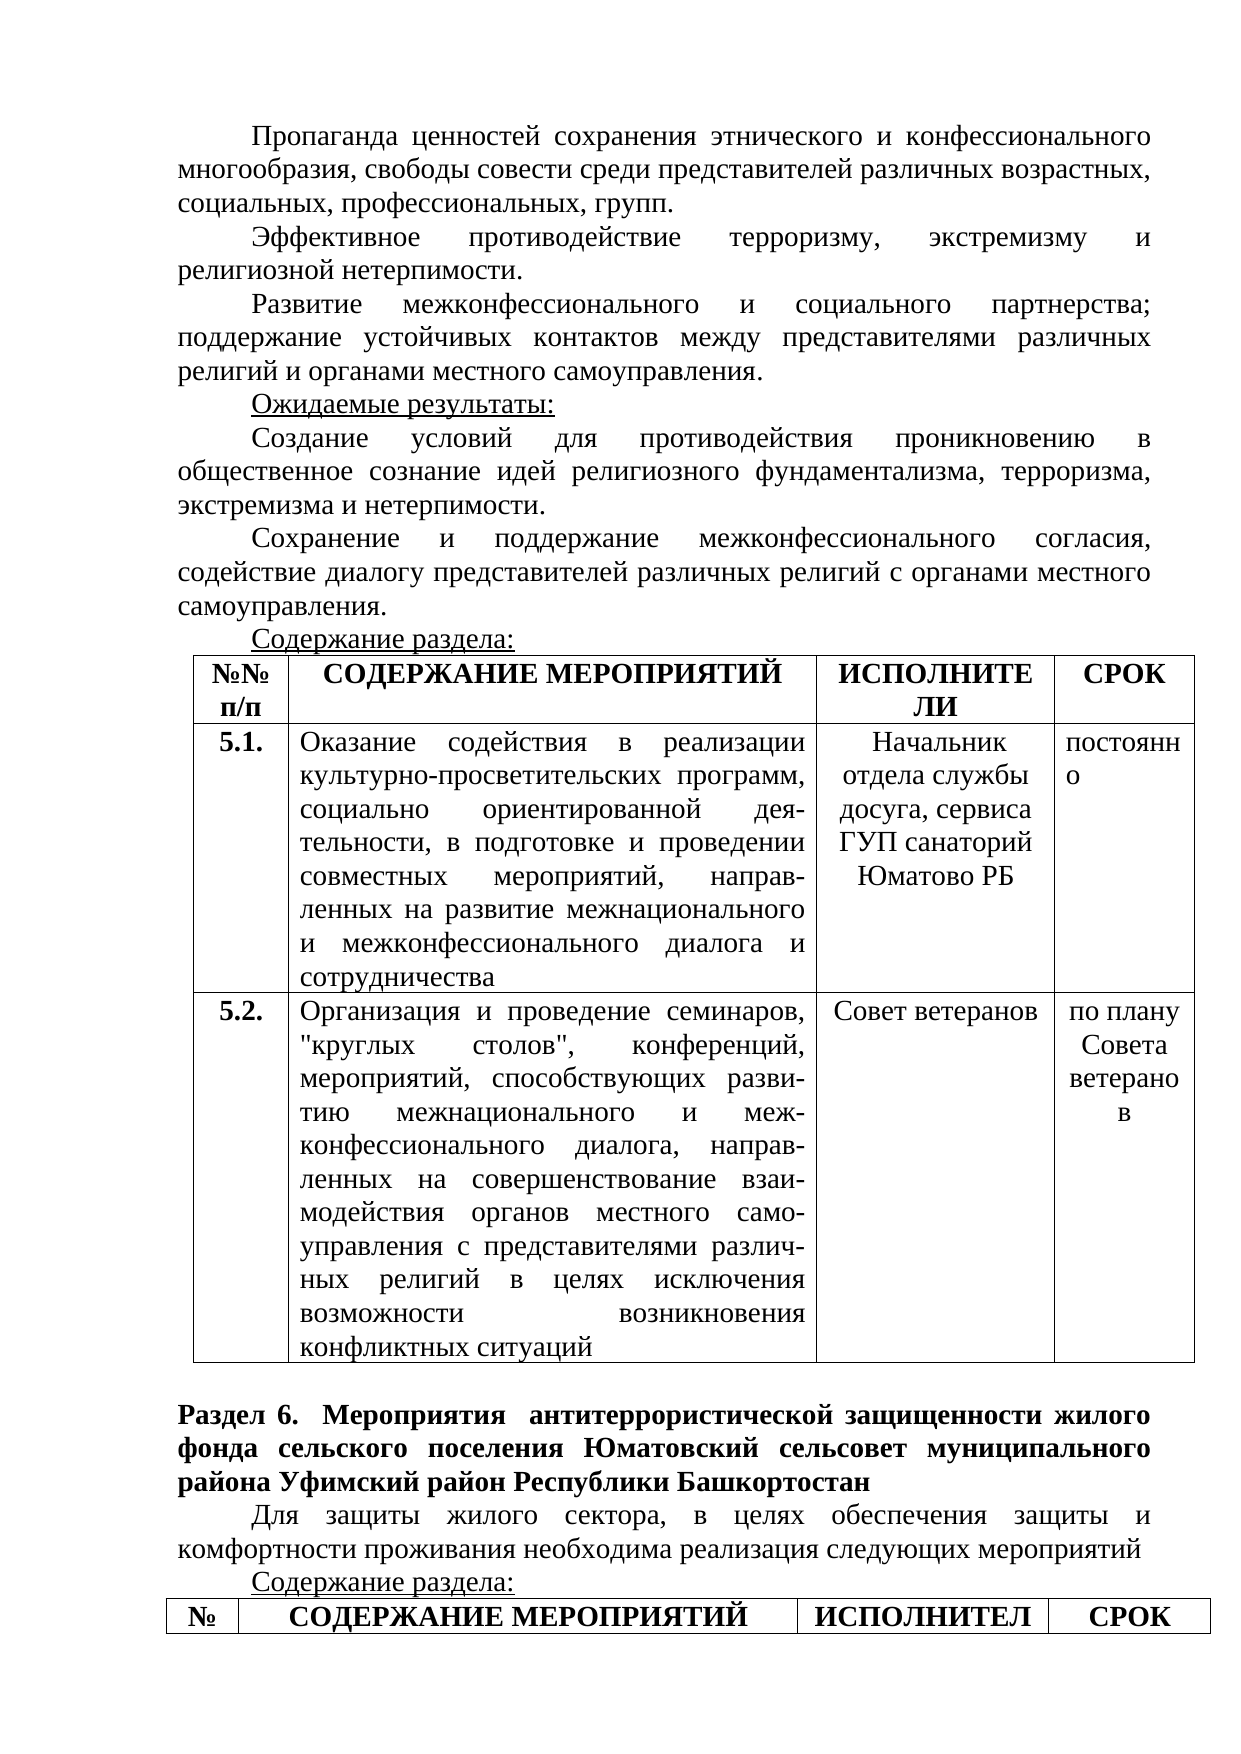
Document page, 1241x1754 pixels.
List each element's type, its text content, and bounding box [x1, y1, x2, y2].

text Содержание раздела: [177, 1564, 1152, 1598]
table_header ИСПОЛНИТЕЛИ [798, 1599, 1048, 1633]
table_cell Оказание содействия в реализации культурно-просветительских программ, социально ориентированной дея-тельности, в подготовке и проведении совместных мероприятий, направ-ленных на развитие межнационального и межконфессионального диалога и сотрудничества [289, 724, 816, 992]
text Пропаганда ценностей сохранения этнического и конфессионального многообразия, свободы совести среди представителей различных возрастных, социальных, профессиональных, групп. [177, 118, 1152, 219]
table_cell 5.2. [194, 993, 288, 1362]
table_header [239, 1599, 797, 1633]
text Для защиты жилого сектора, в целях обеспечения защиты и комфортности проживания необходима реализация следующих мероприятий [177, 1497, 1152, 1564]
text Сохранение и поддержание межконфессионального согласия, содействие диалогу представителей различных религий с органами местного самоуправления. [177, 521, 1152, 621]
text Содержание раздела: [177, 621, 1152, 655]
text Раздел 6. Мероприятия антитеррористической защищенности жилого фонда сельского поселения Юматовский сельсовет муниципального района Уфимский район Республики Башкортостан [177, 1397, 1152, 1497]
table_cell постоянно [1055, 724, 1194, 992]
text Развитие межконфессионального и социального партнерства; поддержание устойчивых контактов между представителями различных религий и органами местного самоуправления. [177, 286, 1152, 386]
table_cell Совет ветеранов [817, 993, 1054, 1362]
table_header СРОК [1055, 656, 1194, 723]
table_header СРОК [1049, 1599, 1210, 1633]
text Ожидаемые результаты: [177, 386, 1152, 420]
table_cell по плану Совета ветеранов [1055, 993, 1194, 1362]
table_cell Начальник отдела службы досуга, сервиса ГУП санаторий Юматово РБ [817, 724, 1054, 992]
table_cell 5.1. [194, 724, 288, 992]
table_header СОДЕРЖАНИЕ МЕРОПРИЯТИЙ [289, 656, 816, 723]
table_header ИСПОЛНИТЕЛИ [817, 656, 1054, 723]
table_header №№ п/п [194, 656, 288, 723]
table_header №№ п/п [167, 1599, 238, 1633]
text Эффективное противодействие терроризму, экстремизму и религиозной нетерпимости. [177, 219, 1152, 286]
table_cell Организация и проведение семинаров, "круглых столов", конференций, мероприятий, способствующих разви-тию межнационального и меж-конфессионального диалога, направ-ленных на совершенствование взаи-модействия органов местного само-управления с представителями различ-ных религий в целях исключения возможности возникновения конфликтных ситуаций [289, 993, 816, 1362]
text Создание условий для противодействия проникновению в общественное сознание идей религиозного фундаментализма, терроризма, экстремизма и нетерпимости. [177, 420, 1152, 521]
